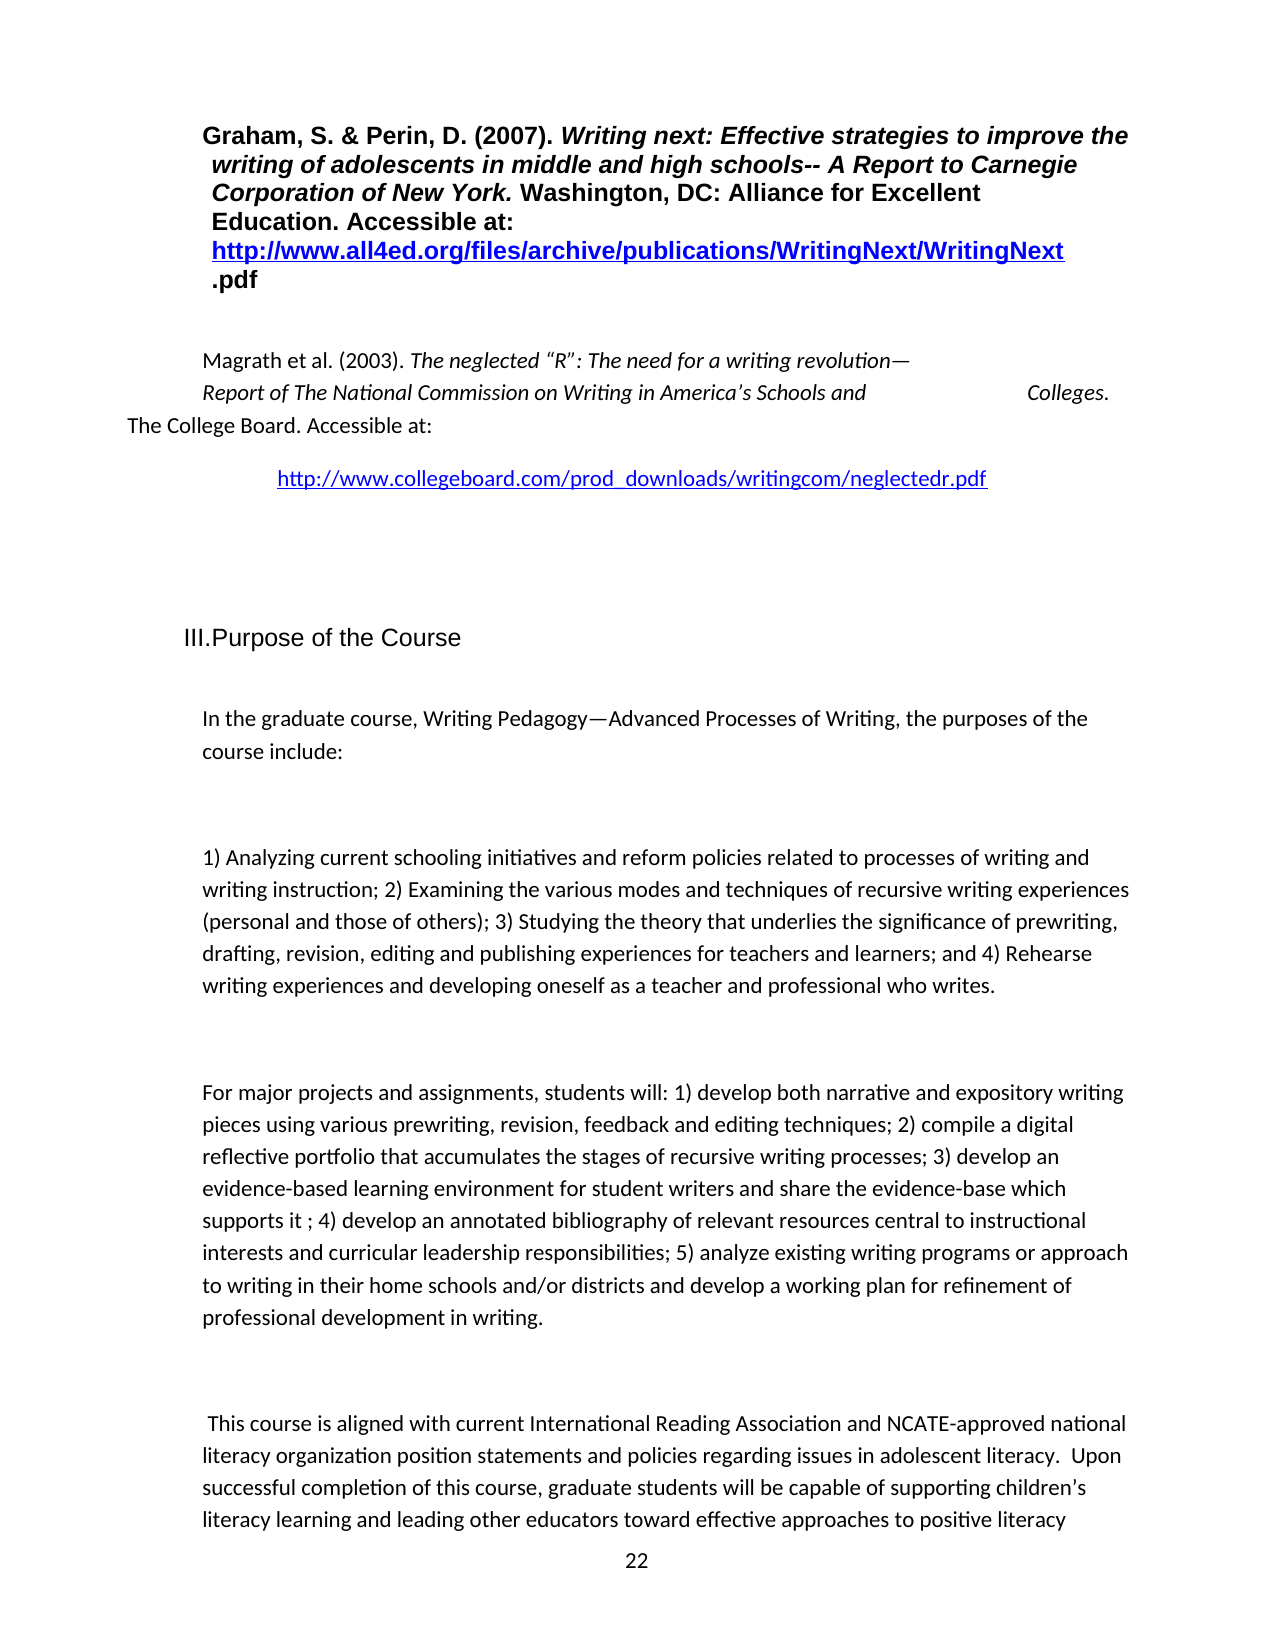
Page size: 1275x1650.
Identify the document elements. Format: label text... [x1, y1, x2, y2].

text In the graduate course, Writing Pedagogy—Advanced Processes of Writing, the purposes of the course include: [202, 704, 1148, 765]
text 1) Analyzing current schooling initiatives and reform policies related to processes of writing and writing instruction; 2) Examining the various modes and techniques of recursive writing experiences (personal and those of others); 3) Studying the theory that underlies the significance of prewriting, drafting, revision, editing and publishing experiences for teachers and learners; and 4) Rehearse writing experiences and developing oneself as a teacher and professional who writes. [202, 843, 1148, 999]
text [202, 1409, 1148, 1533]
text For major projects and assignments, students will: 1) develop both narrative and expository writing pieces using various prewriting, revision, feedback and editing techniques; 2) compile a digital reflective portfolio that accumulates the stages of recursive writing processes; 3) develop an evidence-based learning environment for student writers and share the evidence-base which supports it ; 4) develop an annotated bibliography of relevant resources central to instructional interests and curricular leadership responsibilities; 5) analyze existing writing programs or approach to writing in their home schools and/or districts and develop a working plan for refinement of professional development in writing. [202, 1078, 1148, 1331]
text Magrath et al. (2003). The neglected “R”: The need for a writing revolution— Report of The National Commission on Writing in ’s Schools and Colleges. The College Board. Accessible at: [127, 346, 1148, 439]
subtitle Graham, S. & Perin, D. (2007). Writing next: Effective strategies to improve the writing of adolescents in middle and high schools-- A Report to Carnegie Corporation of . , : for Excellent Education. Accessible at: http://www.all4ed.org/files/archive/publications/WritingNext/WritingNext [202, 121, 1148, 264]
text http://www.collegeboard.com/prod_downloads/writingcom/neglectedr.pdf [127, 464, 1148, 492]
subtitle .pdf [202, 264, 1148, 293]
subtitle III. Purpose of the Course [183, 623, 1148, 652]
